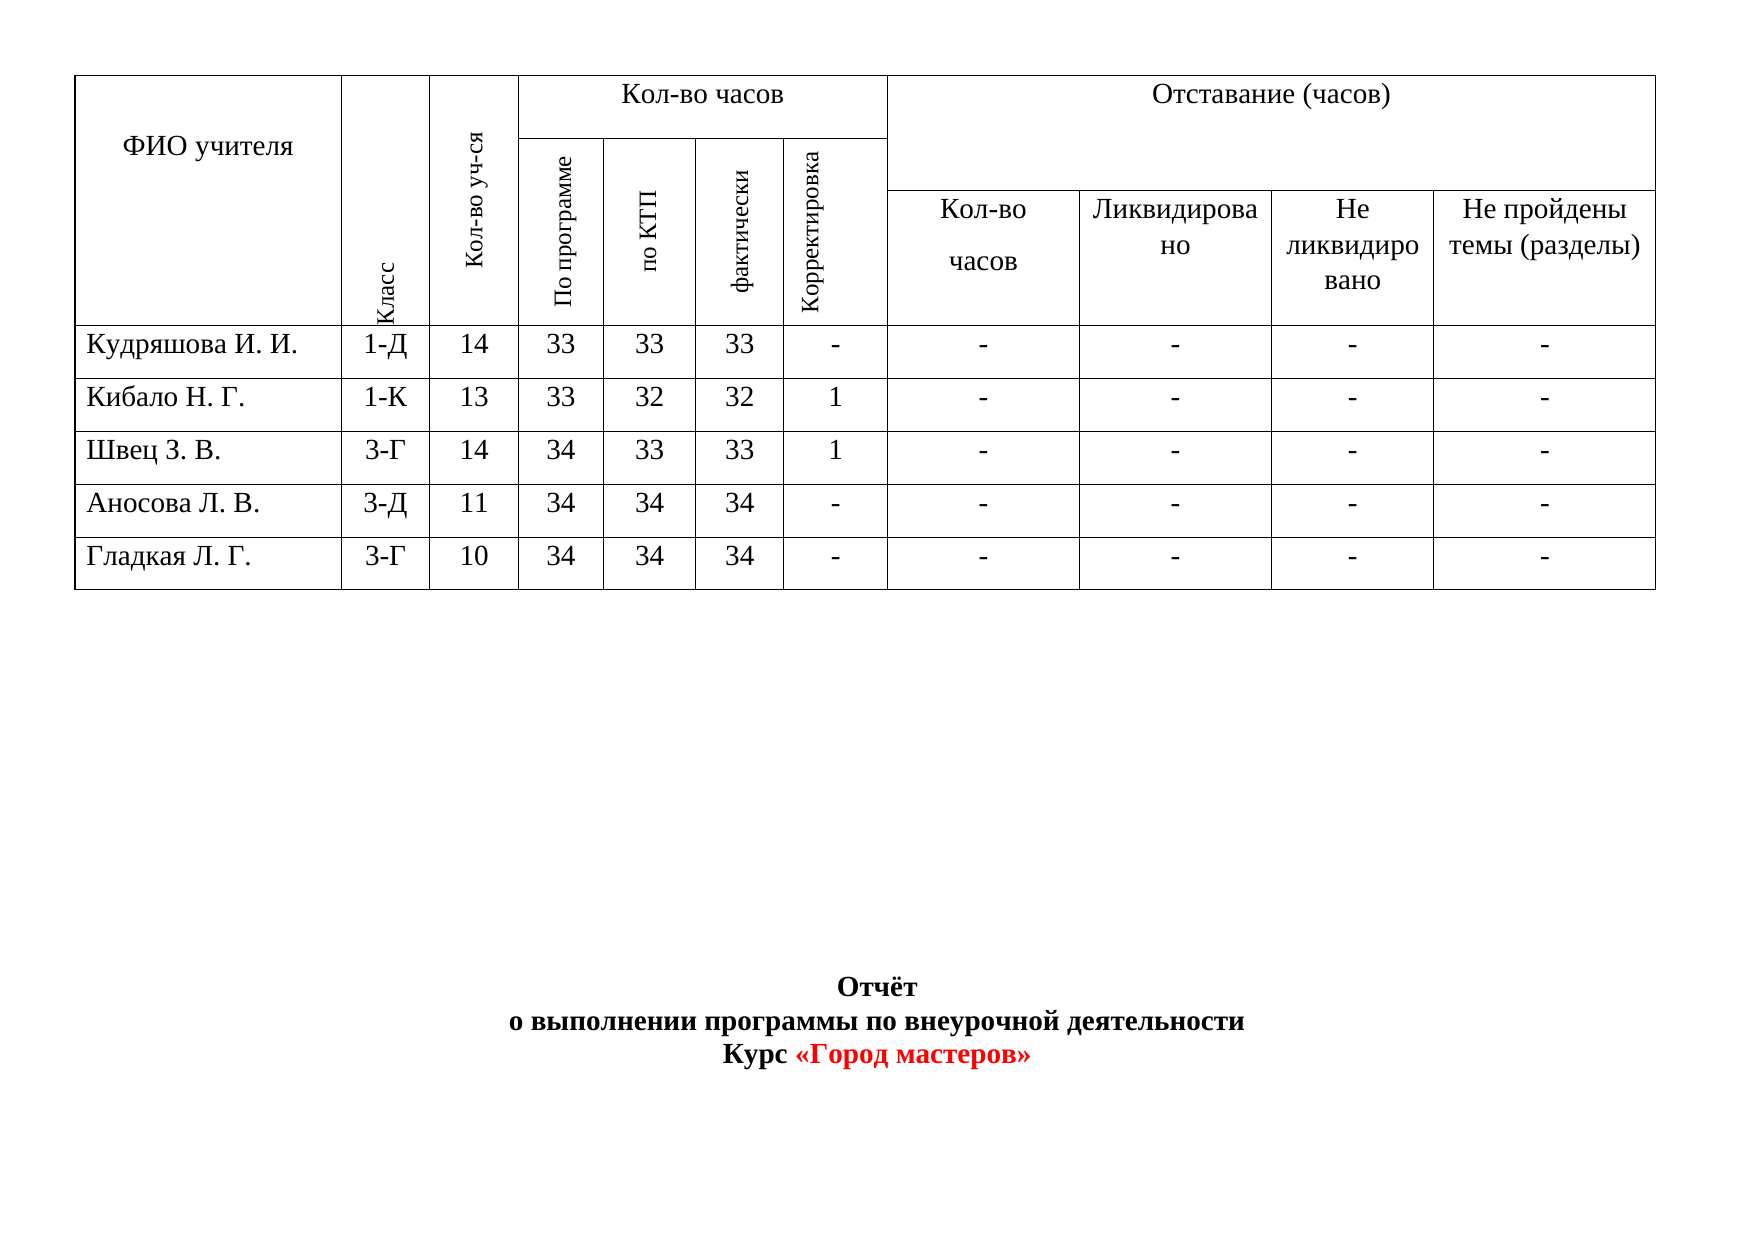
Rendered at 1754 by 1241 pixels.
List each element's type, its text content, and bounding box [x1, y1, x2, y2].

table_cell 13 [430, 379, 518, 431]
table_cell 11 [430, 485, 518, 537]
table_cell - [1080, 485, 1271, 537]
table_cell 33 [604, 326, 695, 378]
table_cell 14 [430, 326, 518, 378]
table_cell - [1080, 326, 1271, 378]
table_header Кол-во уч-ся [430, 76, 518, 325]
table_cell По программе [519, 139, 603, 325]
table_cell Гладкая Л. Г. [76, 538, 341, 589]
table_cell 33 [519, 326, 603, 378]
table_header Класс [342, 76, 429, 325]
table_header Кол-во часов [519, 76, 887, 137]
table_cell 14 [430, 432, 518, 484]
table_cell Аносова Л. В. [76, 485, 341, 537]
table_cell 34 [604, 485, 695, 537]
table_cell - [1434, 379, 1655, 431]
table_cell - [784, 538, 887, 589]
table_cell по КТП [604, 139, 695, 325]
text о выполнении программы по внеурочной деятельности [75, 1003, 1679, 1036]
table_cell - [1434, 326, 1655, 378]
table_cell 3-Г [342, 432, 429, 484]
table_cell 34 [604, 538, 695, 589]
table_cell - [784, 485, 887, 537]
table_cell 34 [519, 538, 603, 589]
table_cell 34 [696, 485, 783, 537]
table_cell 3-Д [342, 485, 429, 537]
table_cell 1 [784, 379, 887, 431]
table_cell 33 [696, 326, 783, 378]
text Курс «Город мастеров» [75, 1036, 1679, 1070]
table_cell 1-Д [342, 326, 429, 378]
text Отчёт [75, 969, 1679, 1003]
table_cell фактически [696, 139, 783, 325]
table_cell - [888, 432, 1079, 484]
table_cell 1 [784, 432, 887, 484]
table_cell - [1080, 379, 1271, 431]
table_cell Ликвидировано [1080, 191, 1271, 325]
table_cell Кудряшова И. И. [76, 326, 341, 378]
table_cell Не пройдены темы (разделы) [1434, 191, 1655, 325]
table_cell - [888, 485, 1079, 537]
table_cell 3-Г [342, 538, 429, 589]
table_cell 34 [519, 432, 603, 484]
table_cell 33 [519, 379, 603, 431]
table_cell - [1272, 379, 1433, 431]
table_cell - [1080, 432, 1271, 484]
table_cell - [888, 538, 1079, 589]
table_cell 1-К [342, 379, 429, 431]
table_cell 34 [696, 538, 783, 589]
table_cell 32 [696, 379, 783, 431]
table_header ФИО учителя [76, 76, 341, 325]
table_cell - [1272, 432, 1433, 484]
table_cell Корректировка [784, 139, 887, 325]
table_cell 34 [519, 485, 603, 537]
table_cell - [1434, 485, 1655, 537]
table_cell Кибало Н. Г. [76, 379, 341, 431]
table_cell - [1434, 538, 1655, 589]
table_cell 33 [604, 432, 695, 484]
table_cell - [1080, 538, 1271, 589]
table_cell 33 [696, 432, 783, 484]
table_cell - [1272, 538, 1433, 589]
table_header Отставание (часов) [888, 76, 1655, 190]
table_cell - [1272, 485, 1433, 537]
table_cell - [888, 379, 1079, 431]
table_cell Не ликвидировано [1272, 191, 1433, 325]
table_cell 32 [604, 379, 695, 431]
table_cell - [1272, 326, 1433, 378]
table_cell - [1434, 432, 1655, 484]
table_cell Кол-во часов [888, 191, 1079, 325]
table_cell 10 [430, 538, 518, 589]
table_cell - [888, 326, 1079, 378]
table_cell - [784, 326, 887, 378]
table_cell Швец З. В. [76, 432, 341, 484]
